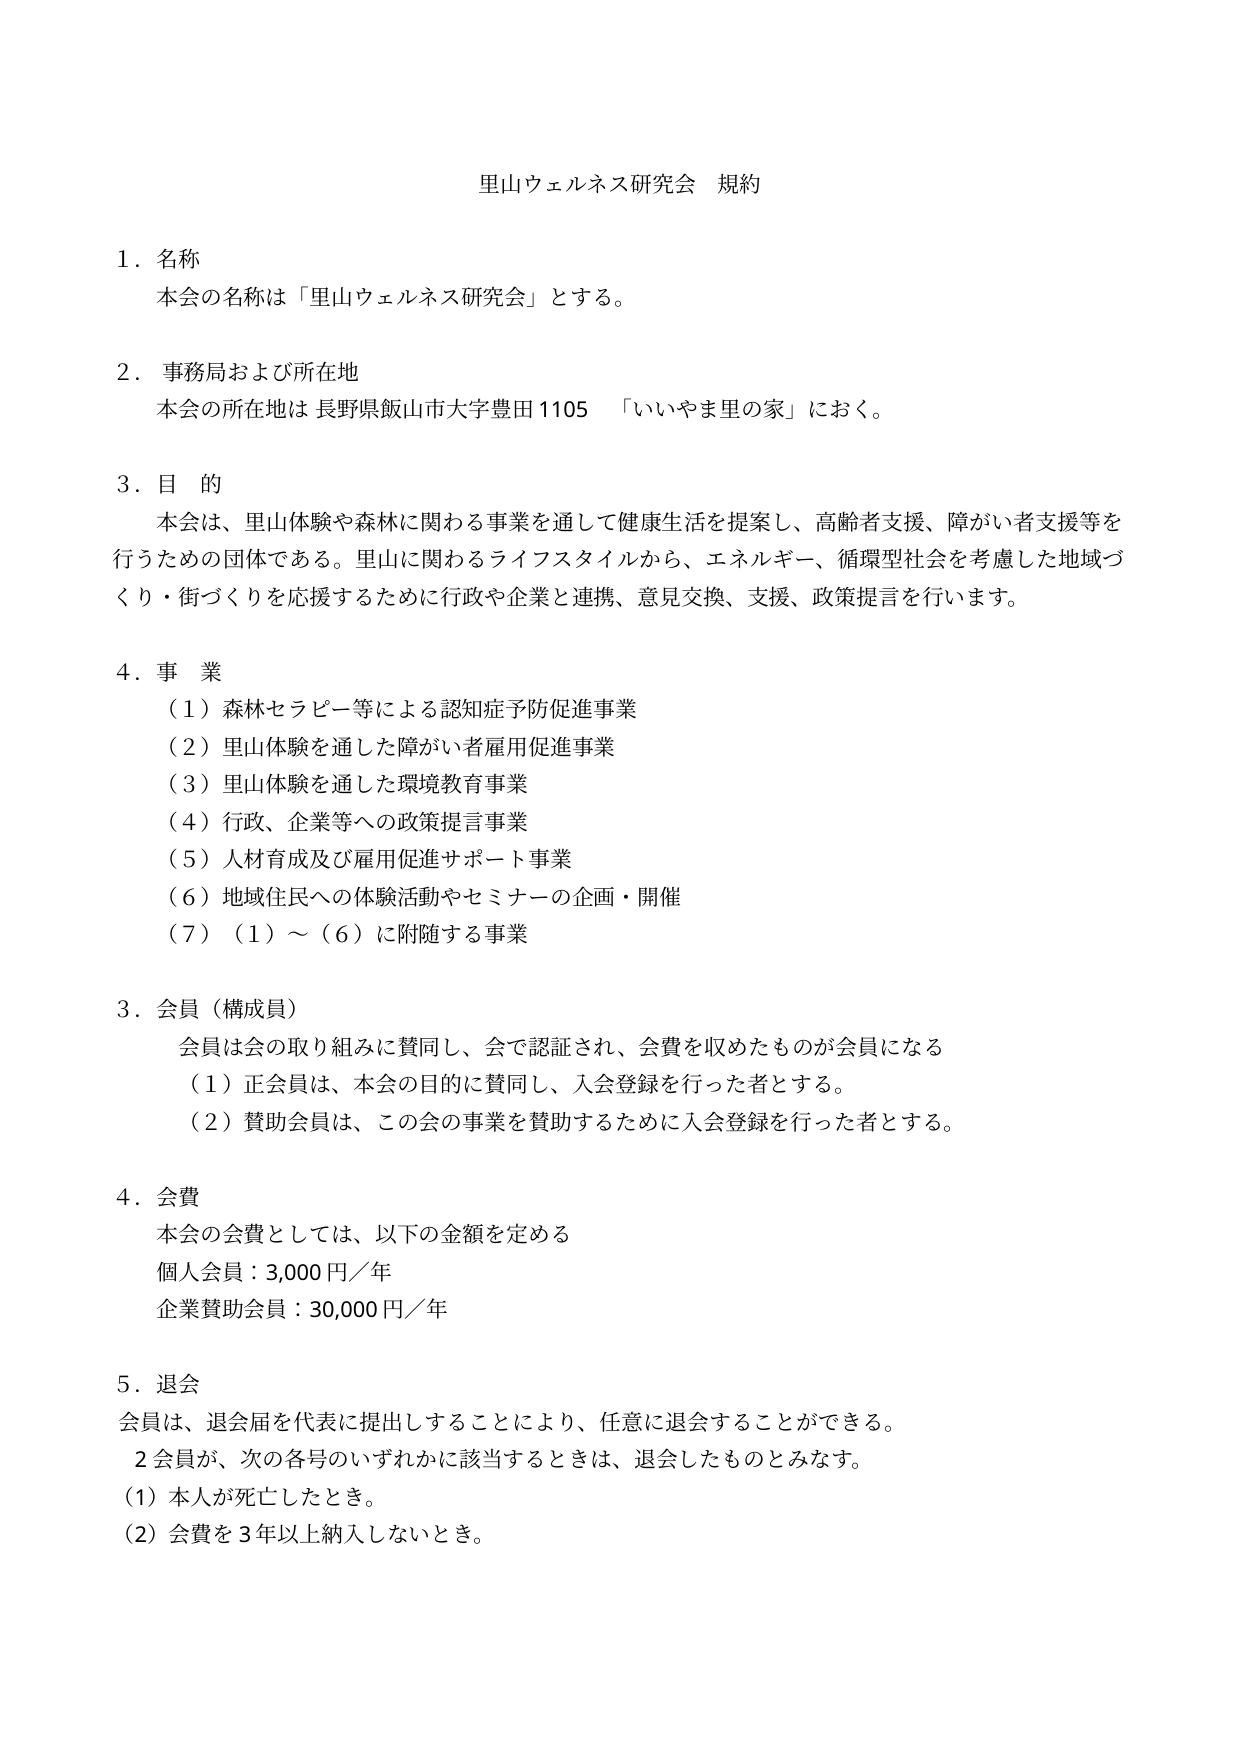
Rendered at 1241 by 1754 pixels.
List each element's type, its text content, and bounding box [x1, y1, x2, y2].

text 本会の会費としては、以下の金額を定める [112, 1214, 1128, 1252]
text （１）正会員は、本会の目的に賛同し、入会登録を行った者とする。 [112, 1064, 1128, 1102]
text 2 会員が、次の各号のいずれかに該当するときは、退会したものとみなす。 [112, 1439, 1128, 1477]
text （３）里山体験を通した環境教育事業 [112, 764, 1128, 802]
text 個人会員：3,000円／年 [112, 1252, 1128, 1289]
text ２． 事務局および所在地 [112, 352, 1128, 389]
text 本会の所在地は 長野県飯山市大字豊田1105 「いいやま里の家」におく。 [112, 389, 1128, 427]
text （１）森林セラピー等による認知症予防促進事業 [112, 689, 1128, 727]
text 会員は、退会届を代表に提出しすることにより、任意に退会することができる。 [112, 1402, 1128, 1439]
text ３．目 的 [112, 464, 1128, 502]
text （４）行政、企業等への政策提言事業 [112, 802, 1128, 839]
text 企業賛助会員：30,000円／年 [112, 1289, 1128, 1327]
text （２）里山体験を通した障がい者雇用促進事業 [112, 727, 1128, 764]
text ３．会員（構成員） [112, 989, 1128, 1027]
text （2）会費を3年以上納入しないとき。 [112, 1514, 1128, 1552]
text ４．事 業 [112, 652, 1128, 689]
text １．名称 [112, 239, 1128, 277]
text （６）地域住民への体験活動やセミナーの企画・開催 [112, 877, 1128, 914]
text 里山ウェルネス研究会 規約 [112, 164, 1128, 202]
text （1）本人が死亡したとき。 [112, 1477, 1128, 1514]
text ４．会費 [112, 1177, 1128, 1214]
text 本会の名称は「里山ウェルネス研究会」とする。 [112, 277, 1128, 314]
text （５）人材育成及び雇用促進サポート事業 [112, 839, 1128, 877]
text 会員は会の取り組みに賛同し、会で認証され、会費を収めたものが会員になる [112, 1027, 1128, 1064]
text （２）賛助会員は、この会の事業を賛助するために入会登録を行った者とする。 [112, 1102, 1128, 1139]
text 本会は、里山体験や森林に関わる事業を通して健康生活を提案し、高齢者支援、障がい者支援等を行うための団体である。里山に関わるライフスタイルから、エネルギー、循環型社会を考慮した地域づくり・街づくりを応援するために行政や企業と連携、意見交換、支援、政策提言を行います。 [112, 502, 1128, 614]
text （７）（１）～（６）に附随する事業 [112, 914, 1128, 952]
text ５．退会 [112, 1364, 1128, 1402]
